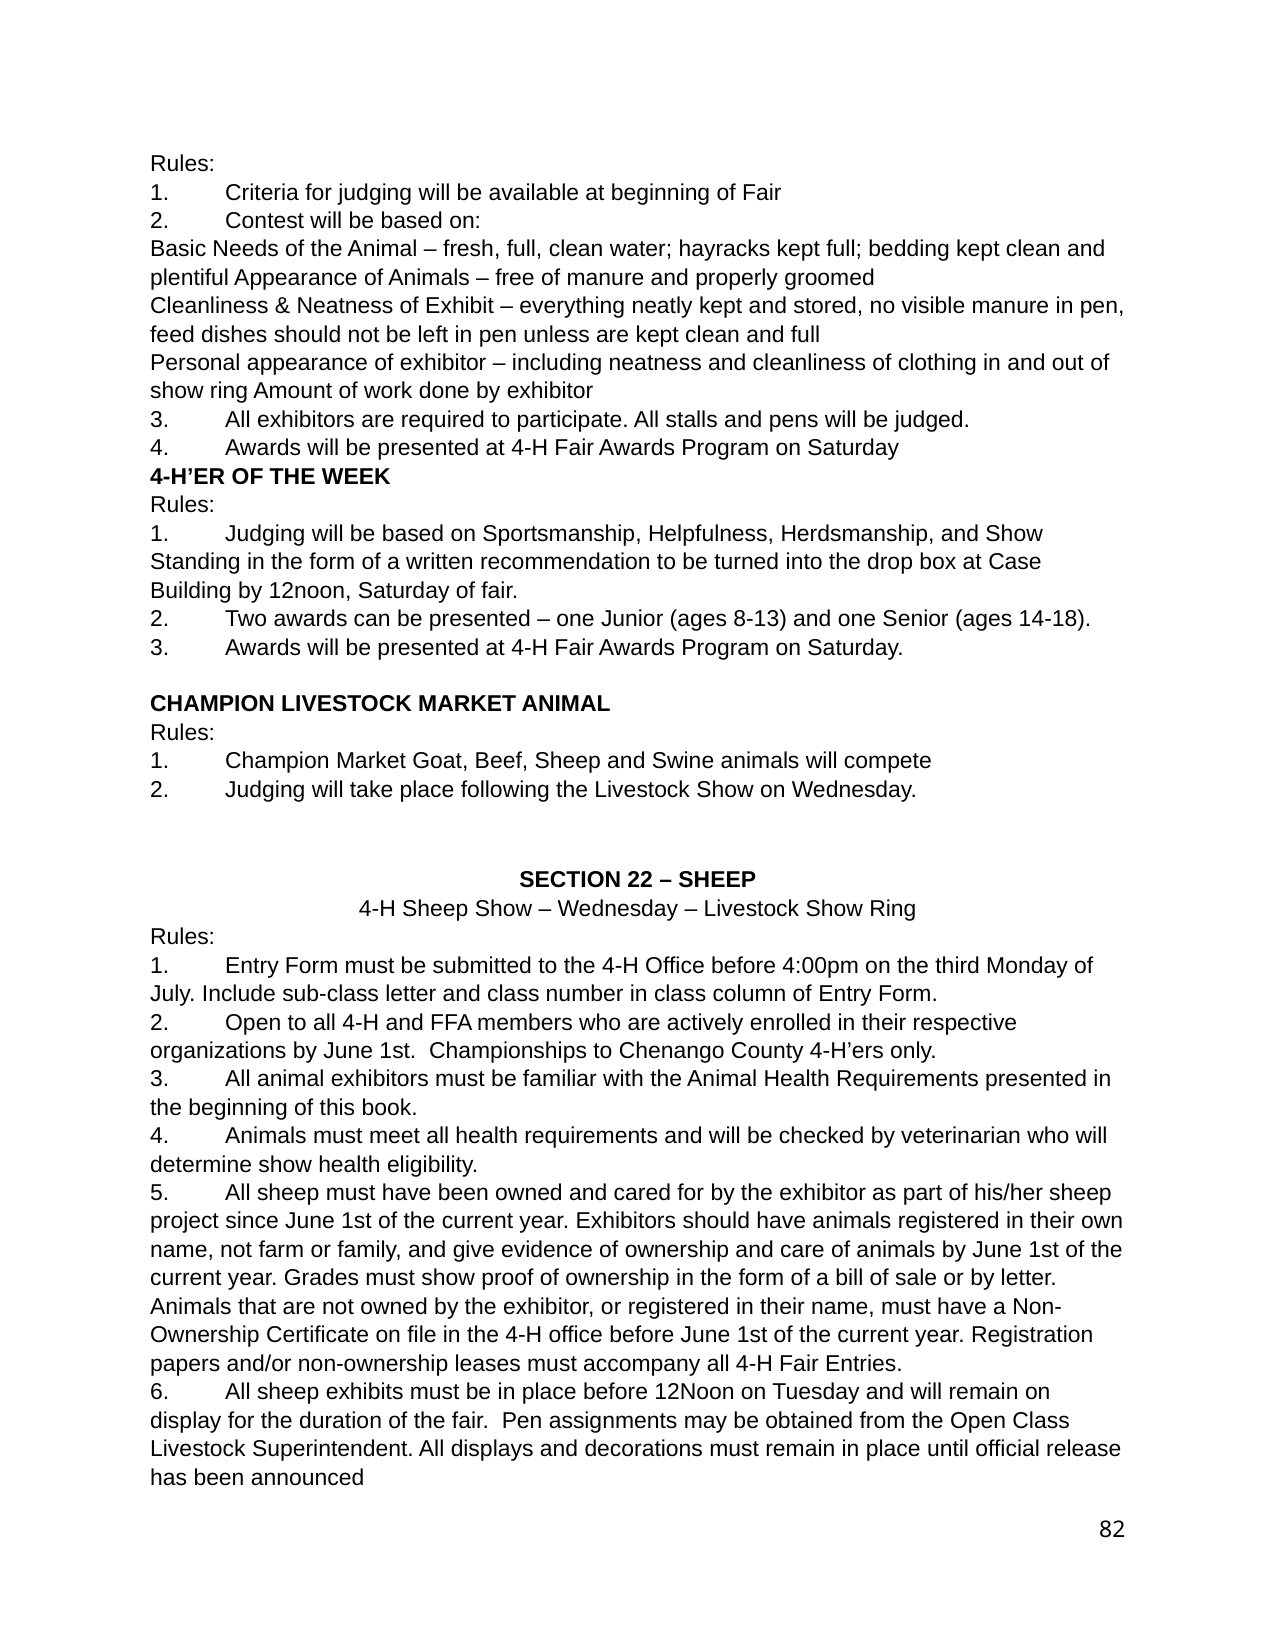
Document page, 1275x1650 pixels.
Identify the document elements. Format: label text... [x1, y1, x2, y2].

text 2. Contest will be based on: [150, 207, 1125, 233]
text 4-H’ER OF THE WEEK [150, 463, 1125, 489]
text 3. All animal exhibitors must be familiar with the Animal Health Requirements presented in the beginning of this book. [150, 1065, 1125, 1120]
text 2. Two awards can be presented – one Junior (ages 8-13) and one Senior (ages 14-18). [150, 605, 1125, 631]
text Basic Needs of the Animal – fresh, full, clean water; hayracks kept full; bedding kept clean and plentiful Appearance of Animals – free of manure and properly groomed [150, 235, 1125, 290]
text 6. All sheep exhibits must be in place before 12Noon on Tuesday and will remain on display for the duration of the fair. Pen assignments may be obtained from the Open Class Livestock Superintendent. All displays and decorations must remain in place until official release has been announced [150, 1378, 1125, 1490]
text 4-H Sheep Show – Wednesday – Livestock Show Ring [150, 895, 1125, 921]
text 1. Judging will be based on Sportsmanship, Helpfulness, Herdsmanship, and Show Standing in the form of a written recommendation to be turned into the drop box at Case Building by 12noon, Saturday of fair. [150, 520, 1125, 603]
text 2. Judging will take place following the Livestock Show on Wednesday. [150, 776, 1125, 802]
text Cleanliness & Neatness of Exhibit – everything neatly kept and stored, no visible manure in pen, feed dishes should not be left in pen unless are kept clean and full [150, 292, 1125, 347]
text SECTION 22 – SHEEP [150, 866, 1125, 893]
text 1. Criteria for judging will be available at beginning of Fair [150, 178, 1125, 205]
text Rules: [150, 719, 1125, 745]
text 2. Open to all 4-H and FFA members who are actively enrolled in their respective organizations by June 1st. Championships to Chenango County 4-H’ers only. [150, 1008, 1125, 1063]
text 4. Awards will be presented at 4-H Fair Awards Program on Saturday [150, 434, 1125, 461]
text 1. Champion Market Goat, Beef, Sheep and Swine animals will compete [150, 747, 1125, 773]
text 1. Entry Form must be submitted to the 4-H Office before 4:00pm on the third Monday of July. Include sub-class letter and class number in class column of Entry Form. [150, 952, 1125, 1006]
text 4. Animals must meet all health requirements and will be checked by veterinarian who will determine show health eligibility. [150, 1122, 1125, 1177]
text Personal appearance of exhibitor – including neatness and cleanliness of clothing in and out of show ring Amount of work done by exhibitor [150, 349, 1125, 404]
text 3. All exhibitors are required to participate. All stalls and pens will be judged. [150, 406, 1125, 432]
text 5. All sheep must have been owned and cared for by the exhibitor as part of his/her sheep project since June 1st of the current year. Exhibitors should have animals registered in their own name, not farm or family, and give evidence of ownership and care of animals by June 1st of the current year. Grades must show proof of ownership in the form of a bill of sale or by letter. Animals that are not owned by the exhibitor, or registered in their name, must have a Non-Ownership Certificate on file in the 4-H office before June 1st of the current year. Registration papers and/or non-ownership leases must accompany all 4-H Fair Entries. [150, 1179, 1125, 1376]
text CHAMPION LIVESTOCK MARKET ANIMAL [150, 690, 1125, 717]
text 3. Awards will be presented at 4-H Fair Awards Program on Saturday. [150, 633, 1125, 660]
text Rules: [150, 923, 1125, 949]
text Rules: [150, 150, 1125, 176]
text Rules: [150, 491, 1125, 518]
